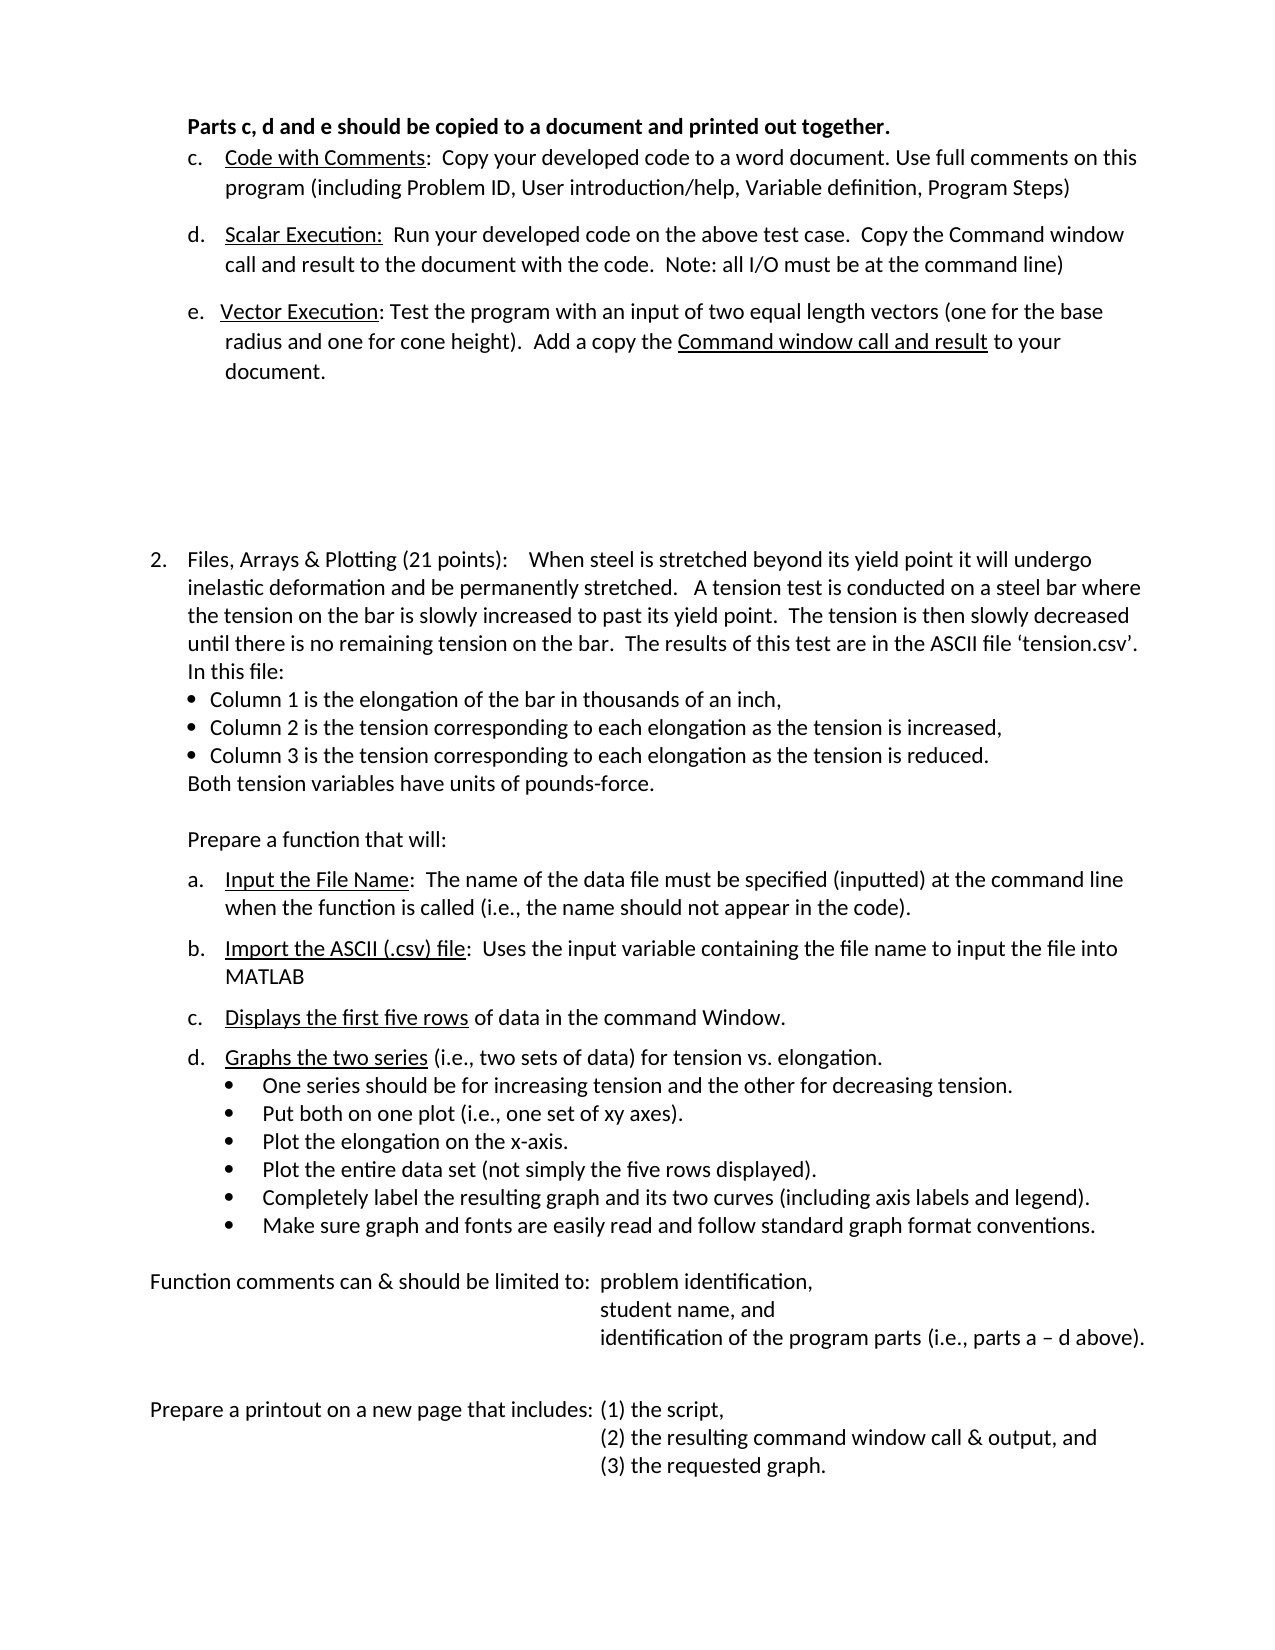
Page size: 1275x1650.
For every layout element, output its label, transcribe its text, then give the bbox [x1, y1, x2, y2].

list Plot the entire data set (not simply the five rows displayed). [225, 1155, 1153, 1183]
list Plot the elongation on the x-axis. [225, 1127, 1153, 1155]
text Parts c, d and e should be copied to a document and printed out together. [187, 112, 1153, 141]
text Prepare a printout on a new page that includes: (1) the script, (2) the resulting command window call & output, and (3) the requested graph. [150, 1395, 1153, 1479]
text Both tension variables have units of pounds-force. [150, 769, 1153, 797]
list Displays the first five rows of data in the command Window. [187, 1003, 1153, 1031]
text e. Vector Execution: Test the program with an input of two equal length vectors (one for the base radius and one for cone height). Add a copy the Command window call and result to your document. [187, 297, 1153, 385]
list Files, Arrays & Plotting (21 points): When steel is stretched beyond its yield point it will undergo inelastic deformation and be permanently stretched. A tension test is conducted on a steel bar where the tension on the bar is slowly increased to past its yield point. The tension is then slowly decreased until there is no remaining tension on the bar. The results of this test are in the ASCII file ‘tension.csv’. In this file: [150, 545, 1153, 685]
list Make sure graph and fonts are easily read and follow standard graph format conventions. [225, 1211, 1153, 1239]
list Import the ASCII (.csv) file: Uses the input variable containing the file name to input the file into MATLAB [187, 934, 1153, 990]
list Column 1 is the elongation of the bar in thousands of an inch, [187, 685, 1153, 713]
list One series should be for increasing tension and the other for decreasing tension. [225, 1071, 1153, 1099]
text d. Scalar Execution: Run your developed code on the above test case. Copy the Command window call and result to the document with the code. Note: all I/O must be at the command line) [187, 220, 1153, 278]
list Graphs the two series (i.e., two sets of data) for tension vs. elongation. [187, 1043, 1153, 1071]
list Column 2 is the tension corresponding to each elongation as the tension is increased, [187, 713, 1153, 741]
list Column 3 is the tension corresponding to each elongation as the tension is reduced. [187, 741, 1153, 769]
list Completely label the resulting graph and its two curves (including axis labels and legend). [225, 1183, 1153, 1211]
list Put both on one plot (i.e., one set of xy axes). [225, 1099, 1153, 1127]
text Function comments can & should be limited to: problem identification, student name, and identification of the program parts (i.e., parts a – d above). [150, 1267, 1153, 1379]
text c. Code with Comments: Copy your developed code to a word document. Use full comments on this program (including Problem ID, User introduction/help, Variable definition, Program Steps) [187, 143, 1153, 201]
text Prepare a function that will: [187, 825, 1153, 853]
list Input the File Name: The name of the data file must be specified (inputted) at the command line when the function is called (i.e., the name should not appear in the code). [187, 866, 1153, 922]
